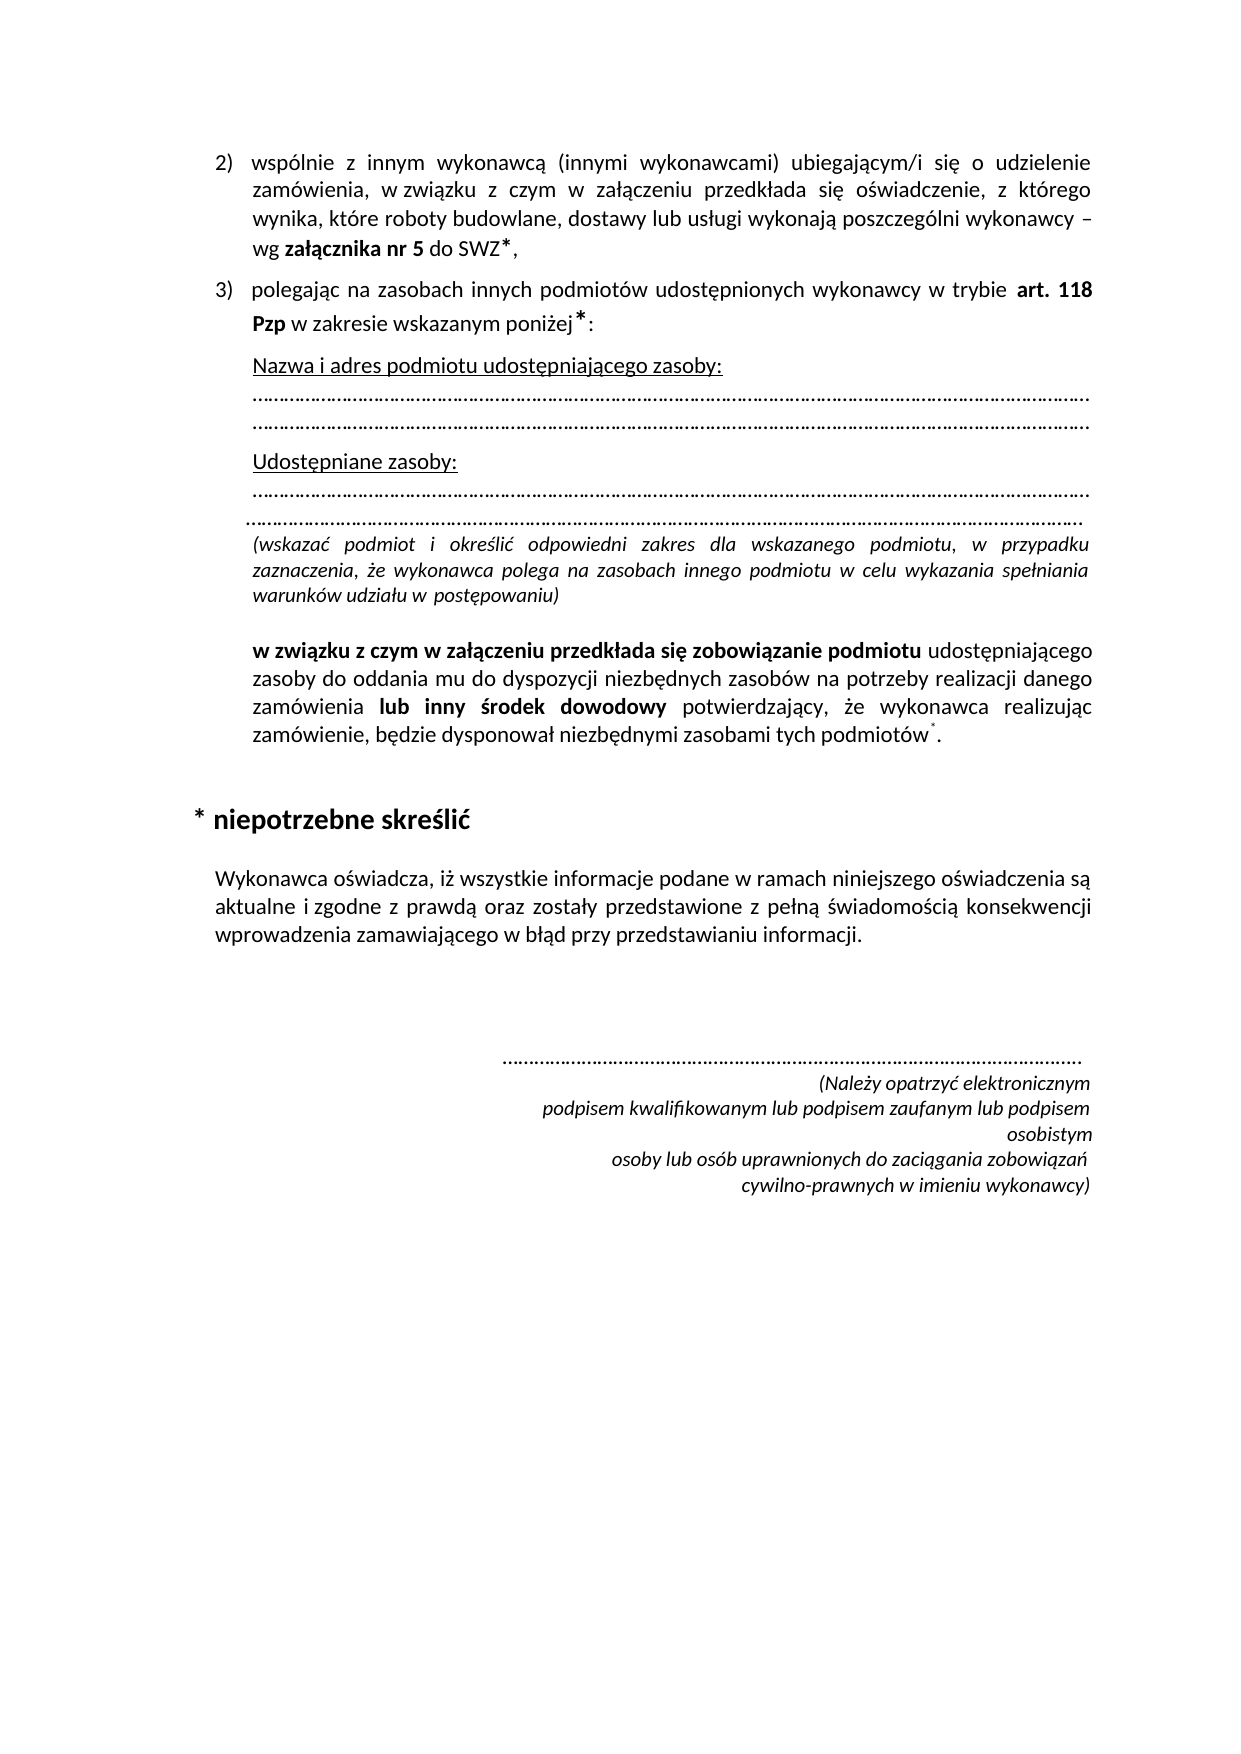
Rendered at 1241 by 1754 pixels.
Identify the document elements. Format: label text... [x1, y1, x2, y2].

text ……………………………………………………………………………………………….. [148, 1042, 1093, 1070]
list Nazwa i adres podmiotu udostępniającego zasoby: [223, 351, 1093, 379]
text * niepotrzebne skreślić [192, 801, 1093, 836]
list polegając na zasobach innych podmiotów udostępnionych wykonawcy w trybie art. 118 Pzp w zakresie wskazanym poniżej*: [215, 275, 1093, 338]
text w związku z czym w załączeniu przedkłada się zobowiązanie podmiotu udostępniającego zasoby do oddania mu do dyspozycji niezbędnych zasobów na potrzeby realizacji danego zamówienia lub inny środek dowodowy potwierdzający, że wykonawca realizując zamówienie, będzie dysponował niezbędnymi zasobami tych podmiotów*. [252, 636, 1093, 748]
list …………………………………………………………………………………………………………………………………………… [239, 407, 1093, 435]
list wspólnie z innym wykonawcą (innymi wykonawcami) ubiegającym/i się o udzielenie zamówienia, w związku z czym w załączeniu przedkłada się oświadczenie, z którego wynika, które roboty budowlane, dostawy lub usługi wykonają poszczególni wykonawcy – wg załącznika nr 5 do SWZ*, [215, 148, 1093, 262]
text osoby lub osób uprawnionych do zaciągania zobowiązań cywilno-prawnych w imieniu wykonawcy) [516, 1146, 1093, 1197]
list ………………………………………………………………………………………………………………………………………………………………………………………………………………………………………………………………………………………… [246, 475, 1093, 531]
list (wskazać podmiot i określić odpowiedni zakres dla wskazanego podmiotu, w przypadku zaznaczenia, że wykonawca polega na zasobach innego podmiotu w celu wykazania spełniania warunków udziału w postępowaniu) [252, 531, 1093, 608]
list Udostępniane zasoby: [223, 447, 1093, 475]
text (Należy opatrzyć elektronicznym podpisem kwalifikowanym lub podpisem zaufanym lub podpisem osobistym [516, 1070, 1093, 1146]
list …………………………………………………………………………………………………………………………………………… [246, 379, 1093, 407]
text Wykonawca oświadcza, iż wszystkie informacje podane w ramach niniejszego oświadczenia są aktualne i zgodne z prawdą oraz zostały przedstawione z pełną świadomością konsekwencji wprowadzenia zamawiającego w błąd przy przedstawianiu informacji. [215, 864, 1093, 948]
